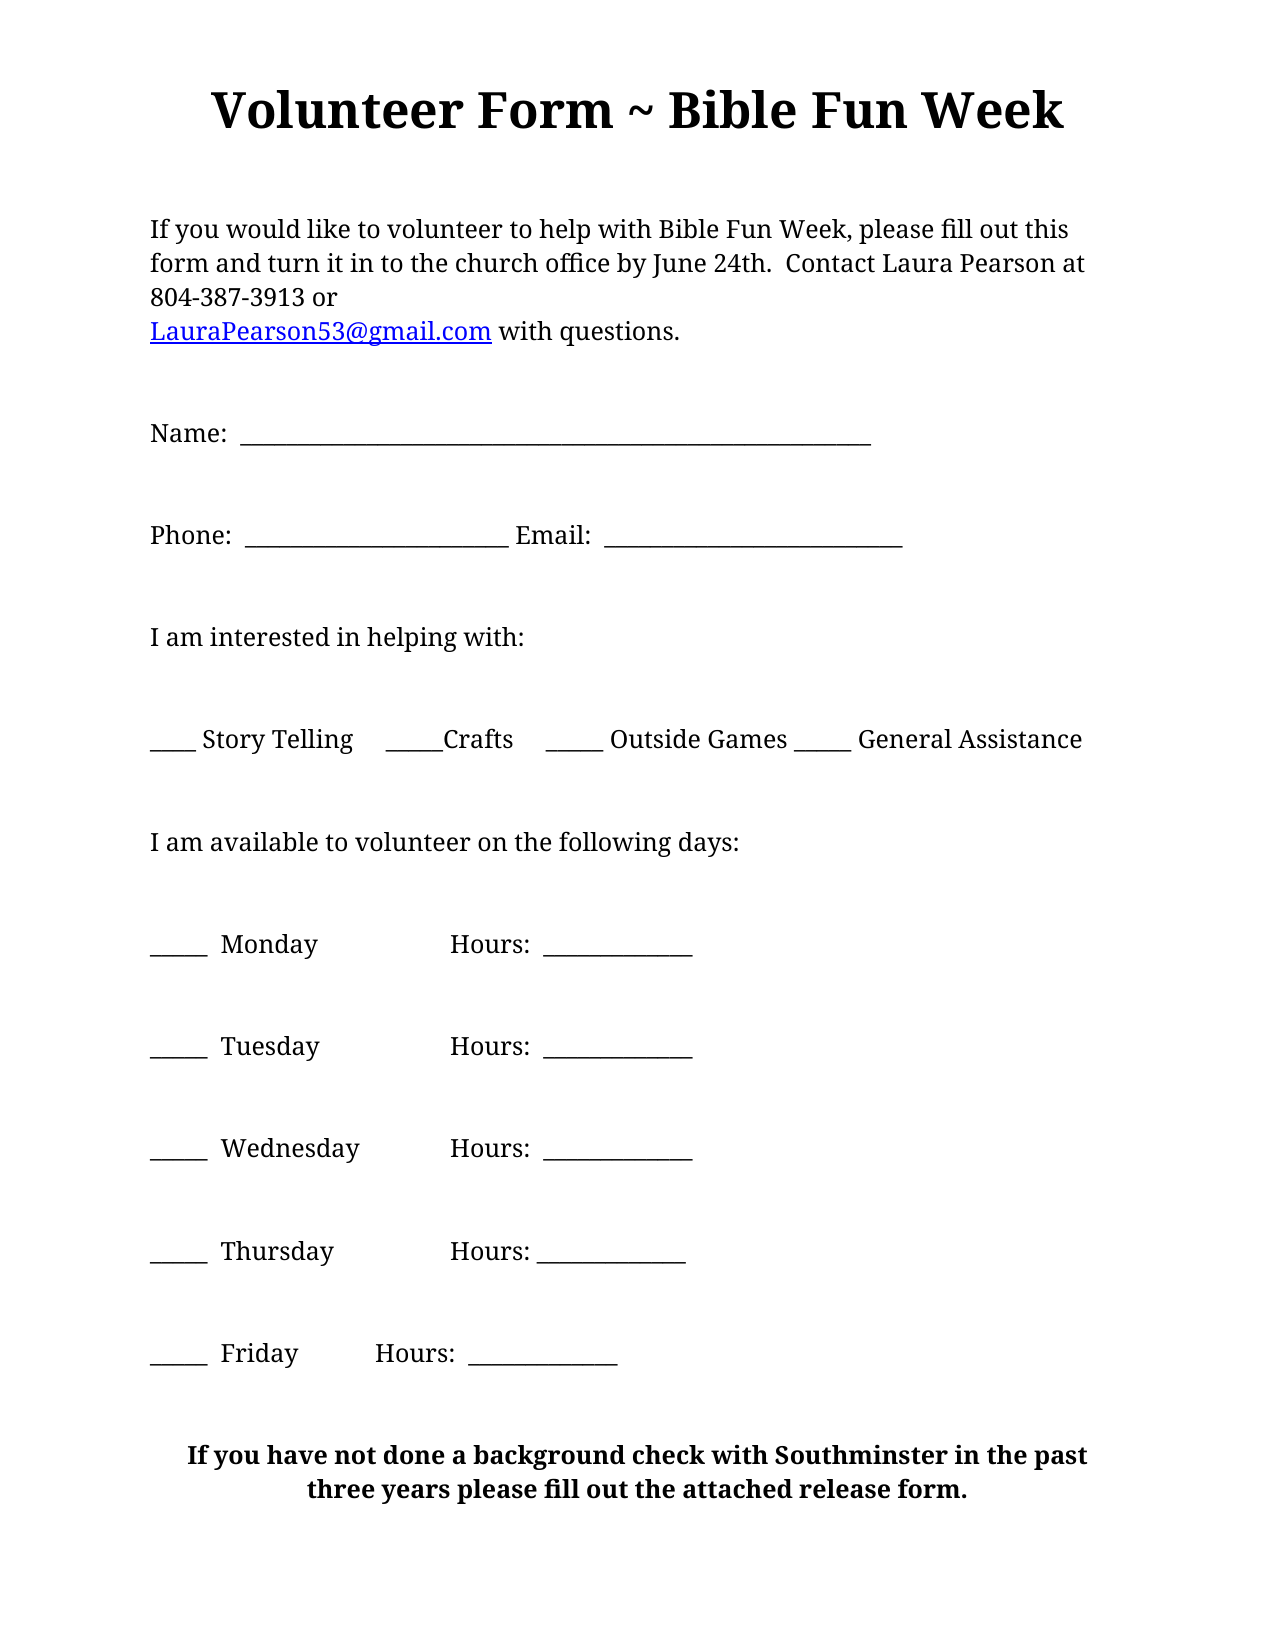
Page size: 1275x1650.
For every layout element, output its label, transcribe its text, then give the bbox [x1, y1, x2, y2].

text ____ Story Telling _____Crafts _____ Outside Games _____ General Assistance [150, 722, 1125, 756]
text _____ Friday Hours: _____________ [150, 1335, 1125, 1369]
text I am available to volunteer on the following days: [150, 824, 1125, 858]
text If you have not done a background check with Southminster in the past three years please fill out the attached release form. [150, 1437, 1125, 1506]
text _____ Thursday Hours: _____________ [150, 1233, 1125, 1267]
text Volunteer Form ~ Bible Fun Week [150, 75, 1125, 143]
text _____ Tuesday Hours: _____________ [150, 1029, 1125, 1063]
text LauraPearson53@gmail.com with questions. [150, 313, 1125, 347]
text _____ Wednesday Hours: _____________ [150, 1131, 1125, 1165]
text If you would like to volunteer to help with Bible Fun Week, please fill out this form and turn it in to the church office by June 24th. Contact Laura Pearson at 804-387-3913 or [150, 211, 1125, 313]
text Name: _______________________________________________________ [150, 416, 1125, 450]
text Phone: _______________________ Email: __________________________ [150, 518, 1125, 552]
text I am interested in helping with: [150, 620, 1125, 654]
text _____ Monday Hours: _____________ [150, 927, 1125, 961]
